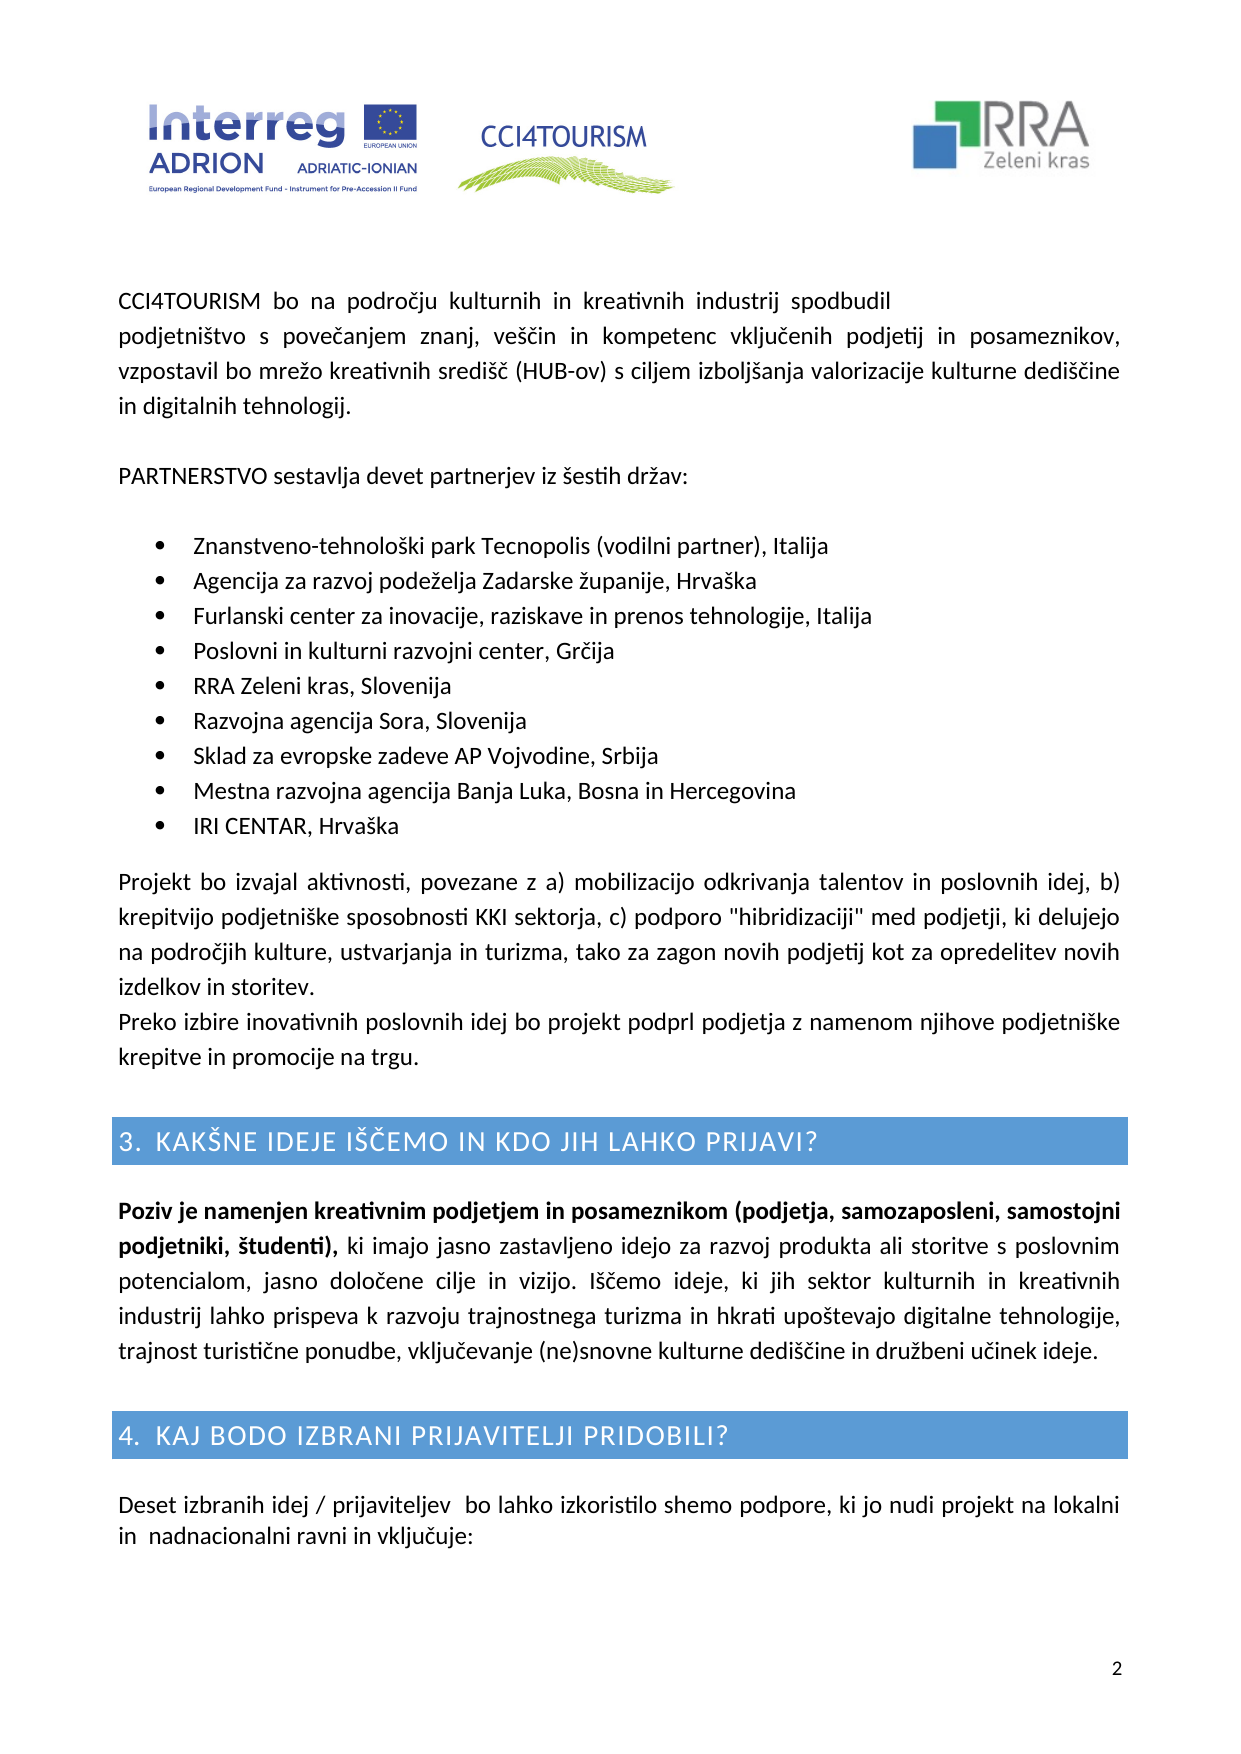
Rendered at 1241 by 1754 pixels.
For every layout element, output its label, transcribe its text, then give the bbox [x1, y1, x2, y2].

list Poslovni in kulturni razvojni center, Grčija [156, 635, 1122, 666]
list Razvojna agencija Sora, Slovenija [156, 705, 1122, 736]
list KAKŠNE IDEJE IŠČEMO IN KDO JIH LAHKO PRIJAVI? [118, 1123, 1122, 1159]
list Sklad za evropske zadeve AP Vojvodine, Srbija [156, 740, 1122, 771]
list kaj bodo izbranI pRIJAVITELJI pridobilI? [118, 1418, 1122, 1453]
list IRI CENTAR, Hrvaška [156, 810, 1122, 841]
text Deset izbranih idej / prijaviteljev bo lahko izkoristilo shemo podpore, ki jo nudi projekt na lokalni in nadnacionalni ravni in vključuje: [118, 1490, 1122, 1551]
text Projekt bo izvajal aktivnosti, povezane z a) mobilizacijo odkrivanja talentov in poslovnih idej, b) krepitvijo podjetniške sposobnosti KKI sektorja, c) podporo "hibridizaciji" med podjetji, ki delujejo na področjih kulture, ustvarjanja in turizma, tako za zagon novih podjetij kot za opredelitev novih izdelkov in storitev. [118, 866, 1122, 1001]
list Znanstveno-tehnološki park Tecnopolis (vodilni partner), Italija [156, 530, 1122, 561]
text Preko izbire inovativnih poslovnih idej bo projekt podprl podjetja z namenom njihove podjetniške krepitve in promocije na trgu. [118, 1006, 1122, 1071]
picture [910, 100, 1113, 284]
list Mestna razvojna agencija Banja Luka, Bosna in Hercegovina [156, 775, 1122, 806]
text Poziv je namenjen kreativnim podjetjem in posameznikom (podjetja, samozaposleni, samostojni podjetniki, študenti), ki imajo jasno zastavljeno idejo za razvoj produkta ali storitve s poslovnim potencialom, jasno določene cilje in vizijo. Iščemo ideje, ki jih sektor kulturnih in kreativnih industrij lahko prispeva k razvoju trajnostnega turizma in hkrati upoštevajo digitalne tehnologije, trajnost turistične ponudbe, vključevanje (ne)snovne kulturne dediščine in družbeni učinek ideje. [118, 1195, 1122, 1366]
list Furlanski center za inovacije, raziskave in prenos tehnologije, Italija [156, 600, 1122, 631]
list RRA Zeleni kras, Slovenija [156, 670, 1122, 701]
text CCI4TOURISM bo na področju kulturnih in kreativnih industrij spodbudil podjetništvo s povečanjem znanj, veščin in kompetenc vključenih podjetij in posameznikov, vzpostavil bo mrežo kreativnih središč (HUB-ov) s ciljem izboljšanja valorizacije kulturne dediščine in digitalnih tehnologij. [118, 285, 1122, 421]
picture [118, 73, 709, 222]
list Agencija za razvoj podeželja Zadarske županije, Hrvaška [156, 565, 1122, 596]
text PARTNERSTVO sestavlja devet partnerjev iz šestih držav: [118, 460, 1122, 491]
